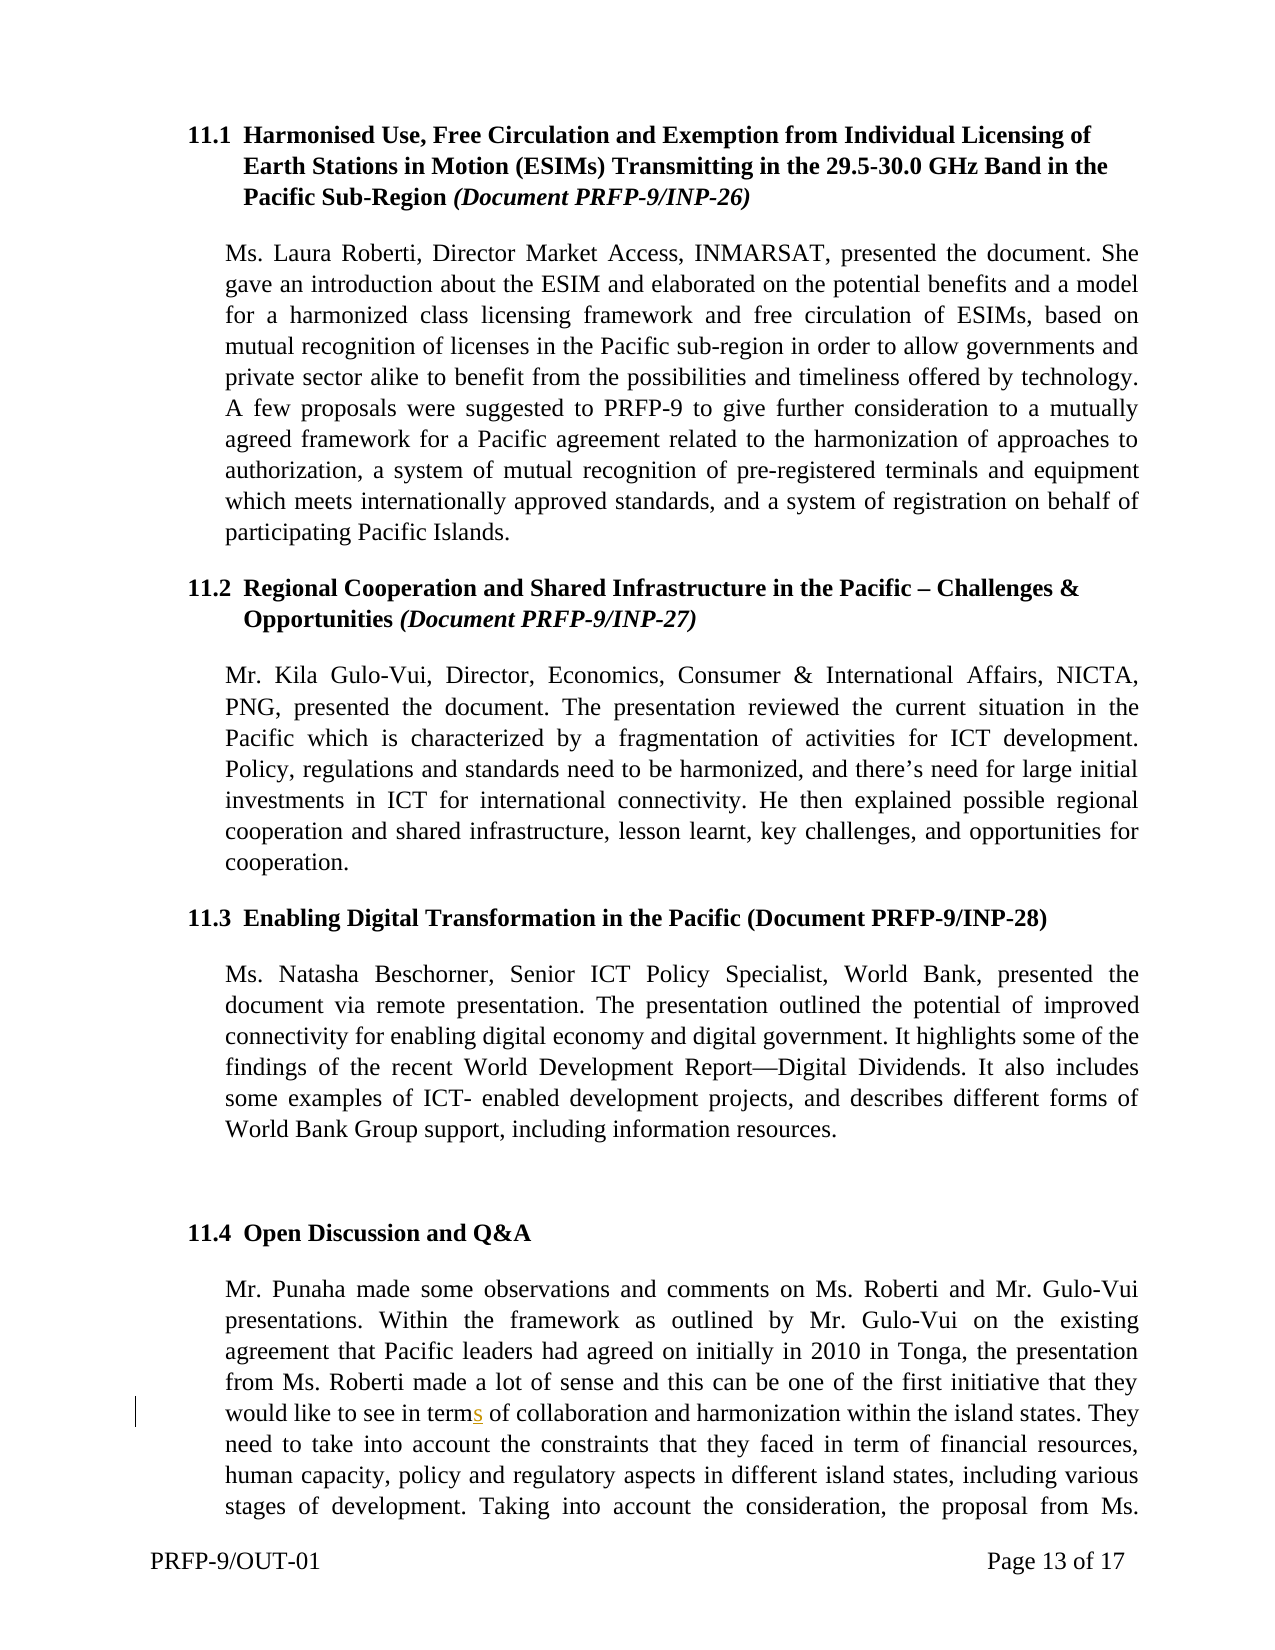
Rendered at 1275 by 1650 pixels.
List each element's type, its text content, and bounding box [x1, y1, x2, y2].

text Regional Cooperation and Shared Infrastructure in the Pacific – Challenges & Opportunities (Document PRFP-9/INP-27) [187, 573, 1140, 633]
text Mr. Kila Gulo-Vui, Director, Economics, Consumer & International Affairs, NICTA, PNG, presented the document. The presentation reviewed the current situation in the Pacific which is characterized by a fragmentation of activities for ICT development. Policy, regulations and standards need to be harmonized, and there’s need for large initial investments in ICT for international connectivity. He then explained possible regional cooperation and shared infrastructure, lesson learnt, key challenges, and opportunities for cooperation. [225, 661, 1140, 876]
text Ms. Natasha Beschorner, Senior ICT Policy Specialist, World Bank, presented the document via remote presentation. The presentation outlined the potential of improved connectivity for enabling digital economy and digital government. It highlights some of the findings of the recent World Development Report—Digital Dividends. It also includes some examples of ICT- enabled development projects, and describes different forms of World Bank Group support, including information resources. [225, 959, 1140, 1143]
text Ms. Laura Roberti, Director Market Access, INMARSAT, presented the document. She gave an introduction about the ESIM and elaborated on the potential benefits and a model for a harmonized class licensing framework and free circulation of ESIMs, based on mutual recognition of licenses in the Pacific sub-region in order to allow governments and private sector alike to benefit from the possibilities and timeliness offered by technology. A few proposals were suggested to PRFP-9 to give further consideration to a mutually agreed framework for a Pacific agreement related to the harmonization of approaches to authorization, a system of mutual recognition of pre-registered terminals and equipment which meets internationally approved standards, and a system of registration on behalf of participating Pacific Islands. [225, 238, 1140, 546]
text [225, 1274, 1140, 1520]
text Harmonised Use, Free Circulation and Exemption from Individual Licensing of Earth Stations in Motion (ESIMs) Transmitting in the 29.5-30.0 GHz Band in the Pacific Sub-Region (Document PRFP-9/INP-26) [187, 120, 1140, 211]
text Open Discussion and Q&A [187, 1218, 1140, 1247]
text Enabling Digital Transformation in the Pacific (Document PRFP-9/INP-28) [187, 903, 1140, 932]
